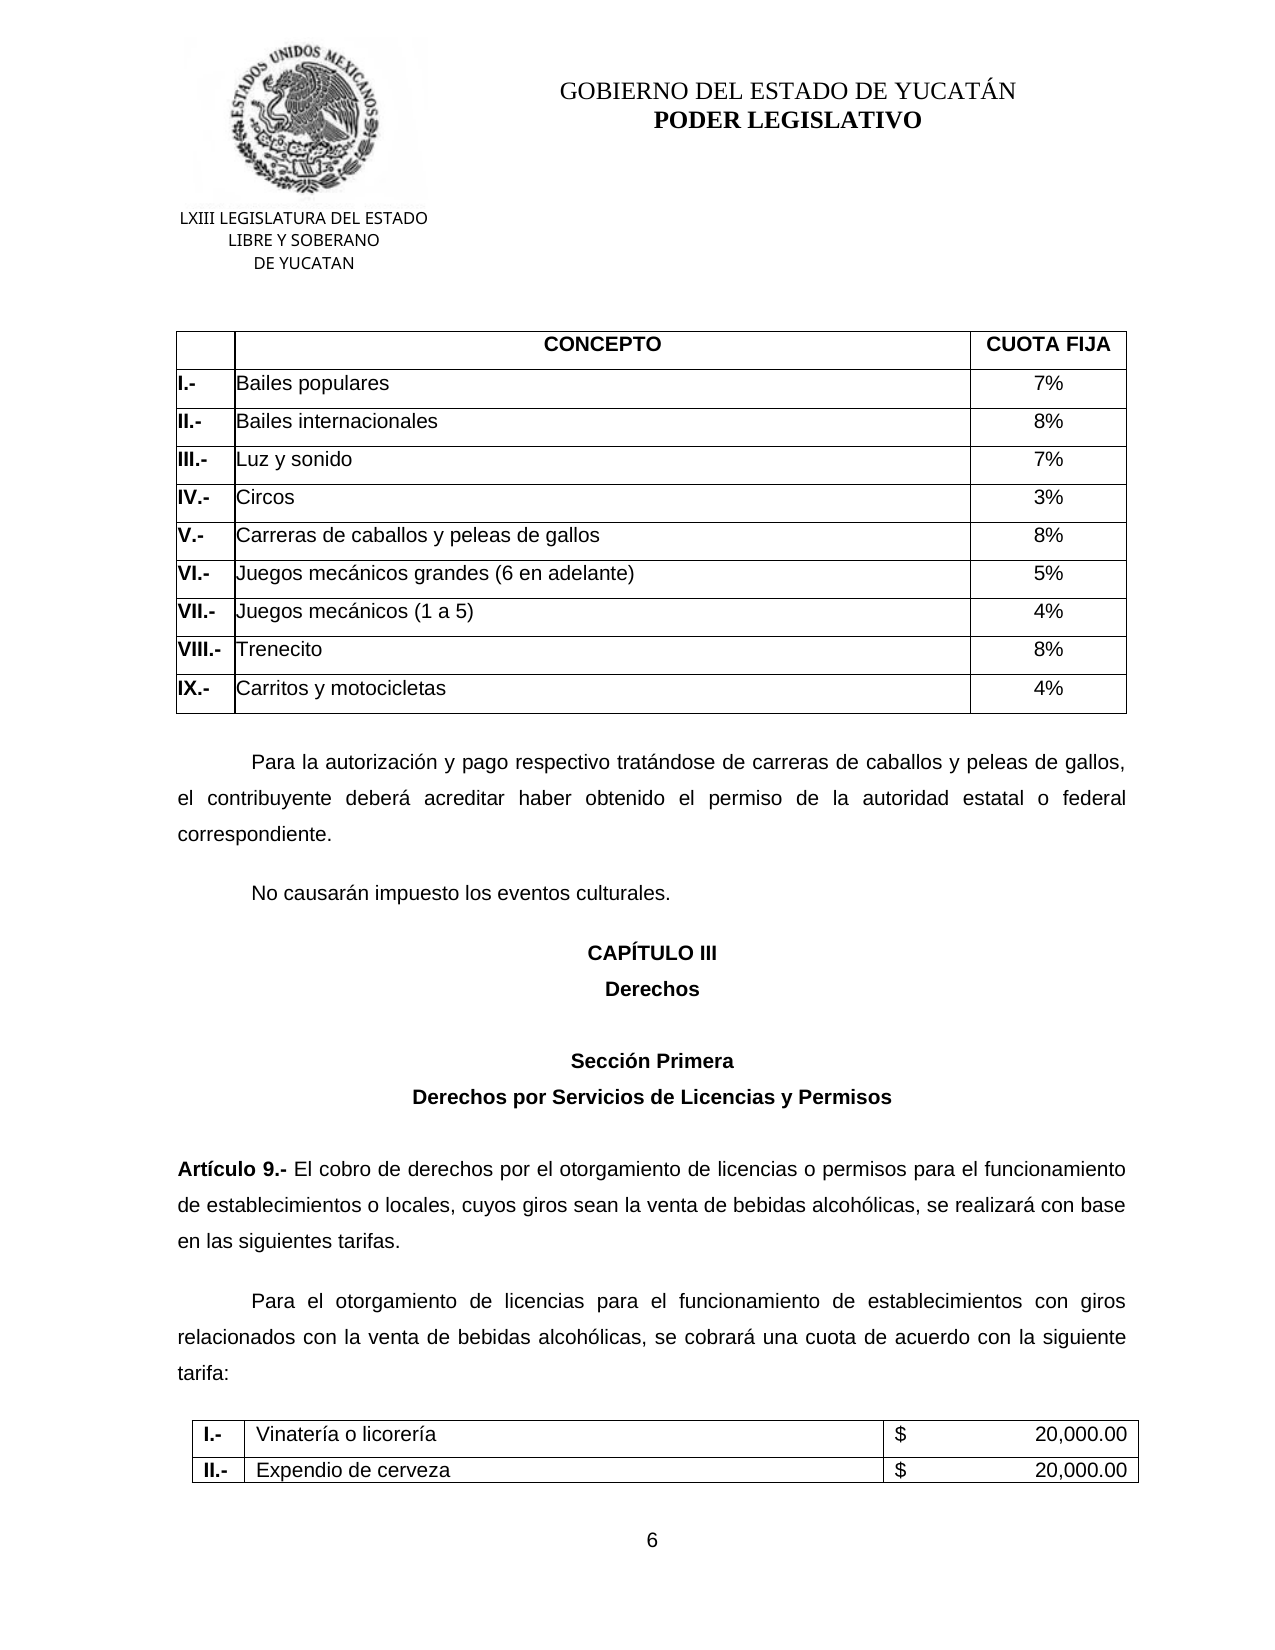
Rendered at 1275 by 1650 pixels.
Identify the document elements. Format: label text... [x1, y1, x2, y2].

table_header CUOTA FIJA [971, 332, 1126, 369]
table_header [177, 332, 234, 369]
text CAPÍTULO III [177, 941, 1127, 965]
table_cell Juegos mecánicos (1 a 5) [236, 599, 970, 636]
table_cell Carritos y motocicletas [236, 675, 970, 712]
table_cell II.- [193, 1458, 244, 1482]
table_cell III.- [177, 447, 234, 484]
table_cell VI.- [177, 561, 234, 598]
table_cell 7% [971, 447, 1126, 484]
table_cell 20,000.00 [918, 1458, 1138, 1482]
table_cell Carreras de caballos y peleas de gallos [236, 523, 970, 560]
table_cell VIII.- [177, 637, 234, 674]
table_header 20,000.00 [918, 1421, 1138, 1457]
table_cell 5% [971, 561, 1126, 598]
table_cell I.- [177, 370, 234, 407]
table_header $ [884, 1421, 917, 1457]
table_cell $ [884, 1458, 917, 1482]
text No causarán impuesto los eventos culturales. [177, 881, 1127, 905]
table_header CONCEPTO [236, 332, 970, 369]
picture [184, 37, 429, 209]
text Para el otorgamiento de licencias para el funcionamiento de establecimientos con giros relacionados con la venta de bebidas alcohólicas, se cobrará una cuota de acuerdo con la siguiente tarifa: [177, 1288, 1127, 1384]
table_cell IV.- [177, 485, 234, 522]
text Artículo 9.- El cobro de derechos por el otorgamiento de licencias o permisos para el funcionamiento de establecimientos o locales, cuyos giros sean la venta de bebidas alcohólicas, se realizará con base en las siguientes tarifas. [177, 1157, 1127, 1253]
table_cell 8% [971, 409, 1126, 446]
table_cell II.- [177, 409, 234, 446]
table_cell Expendio de cerveza [245, 1458, 883, 1482]
table_cell Bailes internacionales [236, 409, 970, 446]
text Derechos [177, 977, 1127, 1001]
text Derechos por Servicios de Licencias y Permisos [177, 1085, 1127, 1109]
table_cell 8% [971, 637, 1126, 674]
table_header I.- [193, 1421, 244, 1457]
table_cell Luz y sonido [236, 447, 970, 484]
table_cell 4% [971, 599, 1126, 636]
table_cell 7% [971, 370, 1126, 407]
table_cell IX.- [177, 675, 234, 712]
table_cell 4% [971, 675, 1126, 712]
text Sección Primera [177, 1049, 1127, 1073]
table_cell Bailes populares [236, 370, 970, 407]
table_cell Trenecito [236, 637, 970, 674]
table_cell 3% [971, 485, 1126, 522]
table_cell VII.- [177, 599, 234, 636]
table_cell V.- [177, 523, 234, 560]
table_cell Juegos mecánicos grandes (6 en adelante) [236, 561, 970, 598]
text Para la autorización y pago respectivo tratándose de carreras de caballos y peleas de gallos, el contribuyente deberá acreditar haber obtenido el permiso de la autoridad estatal o federal correspondiente. [177, 749, 1127, 845]
table_cell Circos [236, 485, 970, 522]
table_header Vinatería o licorería [245, 1421, 883, 1457]
table_cell 8% [971, 523, 1126, 560]
